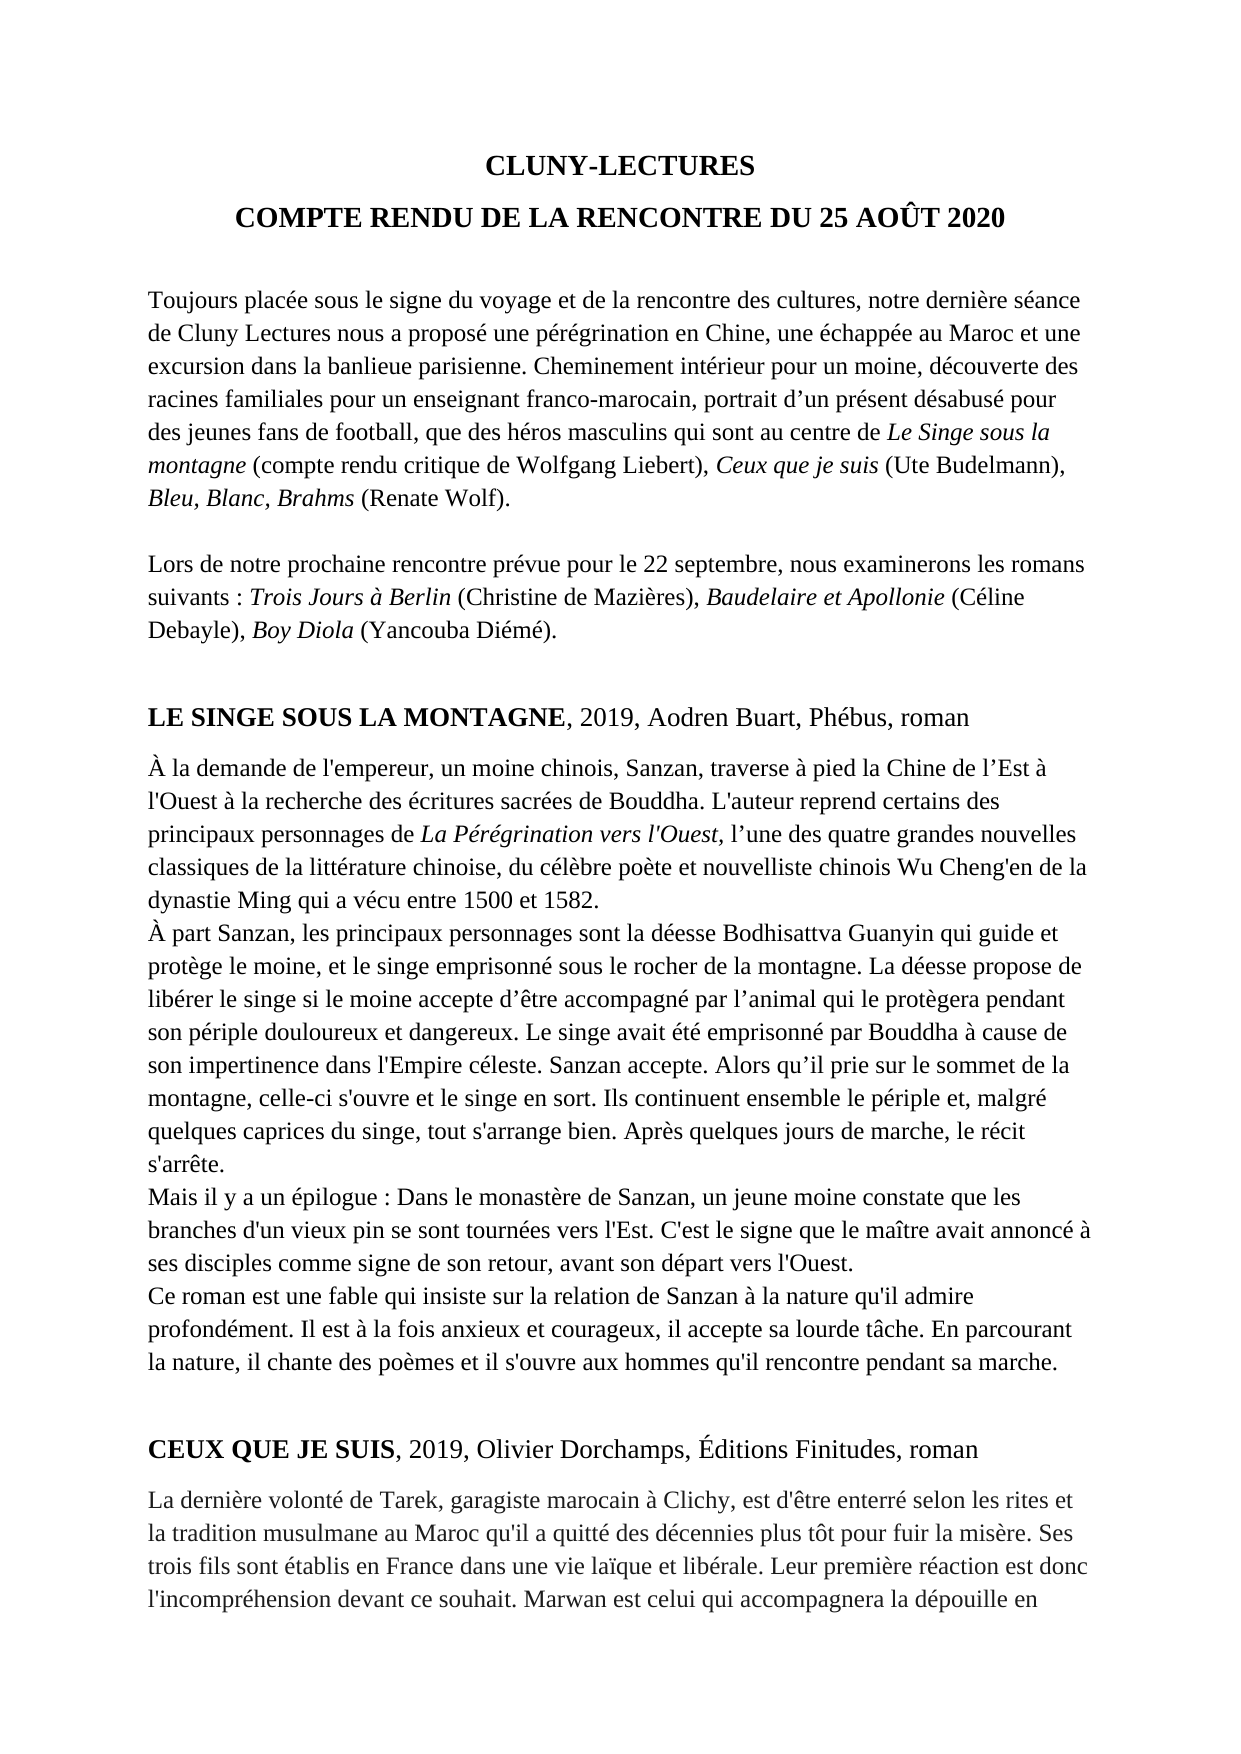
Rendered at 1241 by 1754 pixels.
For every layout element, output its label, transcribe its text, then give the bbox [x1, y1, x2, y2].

text Toujours placée sous le signe du voyage et de la rencontre des cultures, notre dernière séance de Cluny Lectures nous a proposé une pérégrination en Chine, une échappée au Maroc et une excursion dans la banlieue parisienne. Cheminement intérieur pour un moine, découverte des racines familiales pour un enseignant franco-marocain, portrait d’un présent désabusé pour des jeunes fans de football, que des héros masculins qui sont au centre de Le Singe sous la montagne (compte rendu critique de Wolfgang Liebert), Ceux que je suis (Ute Budelmann), Bleu, Blanc, Brahms (Renate Wolf). [148, 285, 1093, 512]
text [148, 1485, 1093, 1613]
text À la demande de l'empereur, un moine chinois, Sanzan, traverse à pied la Chine de l’Est à l'Ouest à la recherche des écritures sacrées de Bouddha. L'auteur reprend certains des principaux personnages de La Pérégrination vers l'Ouest, l’une des quatre grandes nouvelles classiques de la littérature chinoise, du célèbre poète et nouvelliste chinois Wu Cheng'en de la dynastie Ming qui a vécu entre 1500 et 1582. [148, 753, 1093, 914]
text Ce roman est une fable qui insiste sur la relation de Sanzan à la nature qu'il admire profondément. Il est à la fois anxieux et courageux, il accepte sa lourde tâche. En parcourant la nature, il chante des poèmes et il s'ouvre aux hommes qu'il rencontre pendant sa marche. [148, 1281, 1093, 1376]
text COMPTE RENDU DE LA RENCONTRE DU 25 AOÛT 2020 [148, 200, 1093, 233]
text Mais il y a un épilogue : Dans le monastère de Sanzan, un jeune moine constate que les branches d'un vieux pin se sont tournées vers l'Est. C'est le signe que le maître avait annoncé à ses disciples comme signe de son retour, avant son départ vers l'Ouest. [148, 1182, 1093, 1277]
text CLUNY-LECTURES [148, 148, 1093, 181]
text Lors de notre prochaine rencontre prévue pour le 22 septembre, nous examinerons les romans suivants : Trois Jours à Berlin (Christine de Mazières), Baudelaire et Apollonie (Céline Debayle), Boy Diola (Yancouba Diémé). [148, 549, 1093, 644]
text À part Sanzan, les principaux personnages sont la déesse Bodhisattva Guanyin qui guide et protège le moine, et le singe emprisonné sous le rocher de la montagne. La déesse propose de libérer le singe si le moine accepte d’être accompagné par l’animal qui le protègera pendant son périple douloureux et dangereux. Le singe avait été emprisonné par Bouddha à cause de son impertinence dans l'Empire céleste. Sanzan accepte. Alors qu’il prie sur le sommet de la montagne, celle-ci s'ouvre et le singe en sort. Ils continuent ensemble le périple et, malgré quelques caprices du singe, tout s'arrange bien. Après quelques jours de marche, le récit s'arrête. [148, 918, 1093, 1178]
text CEUX QUE JE SUIS, 2019, Olivier Dorchamps, Éditions Finitudes, roman [148, 1433, 1093, 1464]
text LE SINGE SOUS LA MONTAGNE, 2019, Aodren Buart, Phébus, roman [148, 701, 1093, 732]
